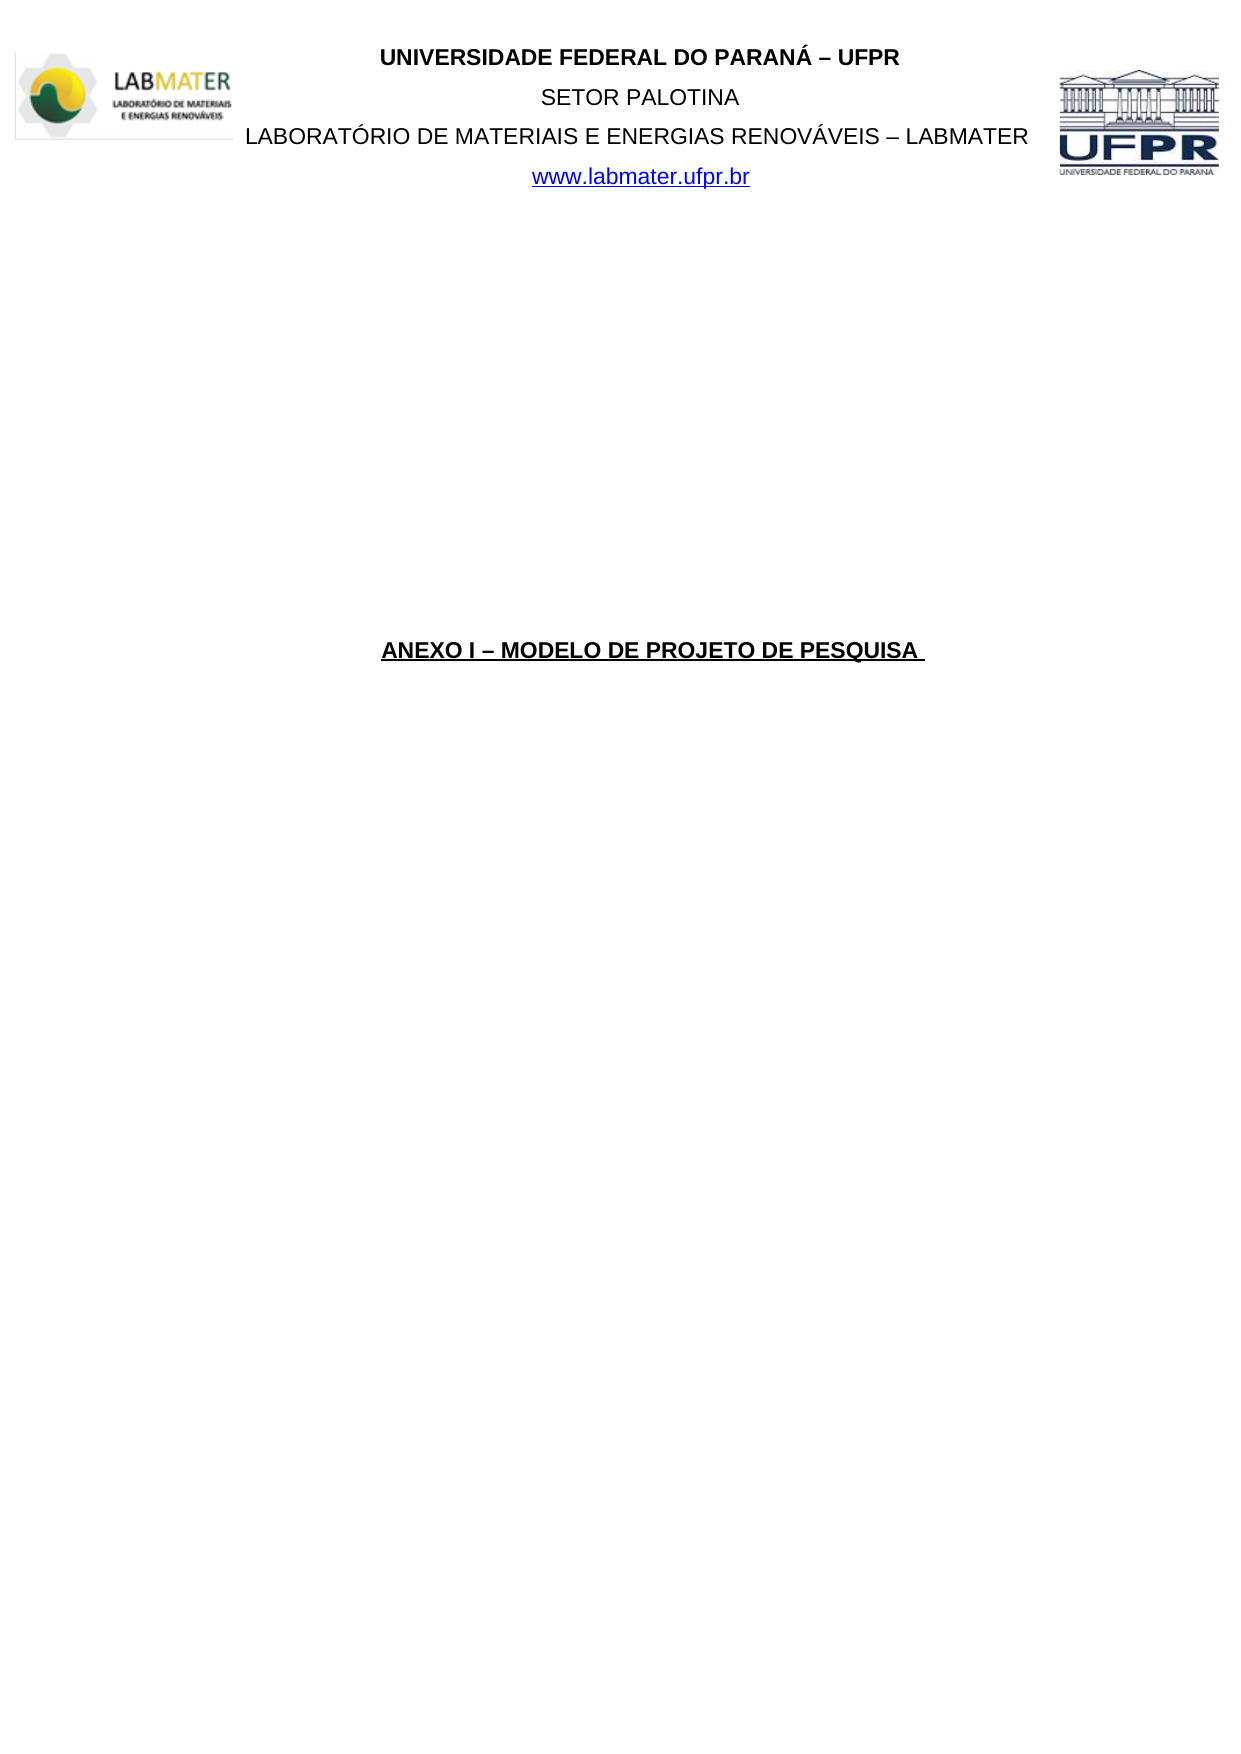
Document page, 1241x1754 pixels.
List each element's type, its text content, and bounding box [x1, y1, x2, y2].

text ANEXO I – MODELO DE PROJETO DE PESQUISA [177, 637, 1122, 663]
picture [14, 52, 233, 141]
picture [1059, 70, 1219, 175]
